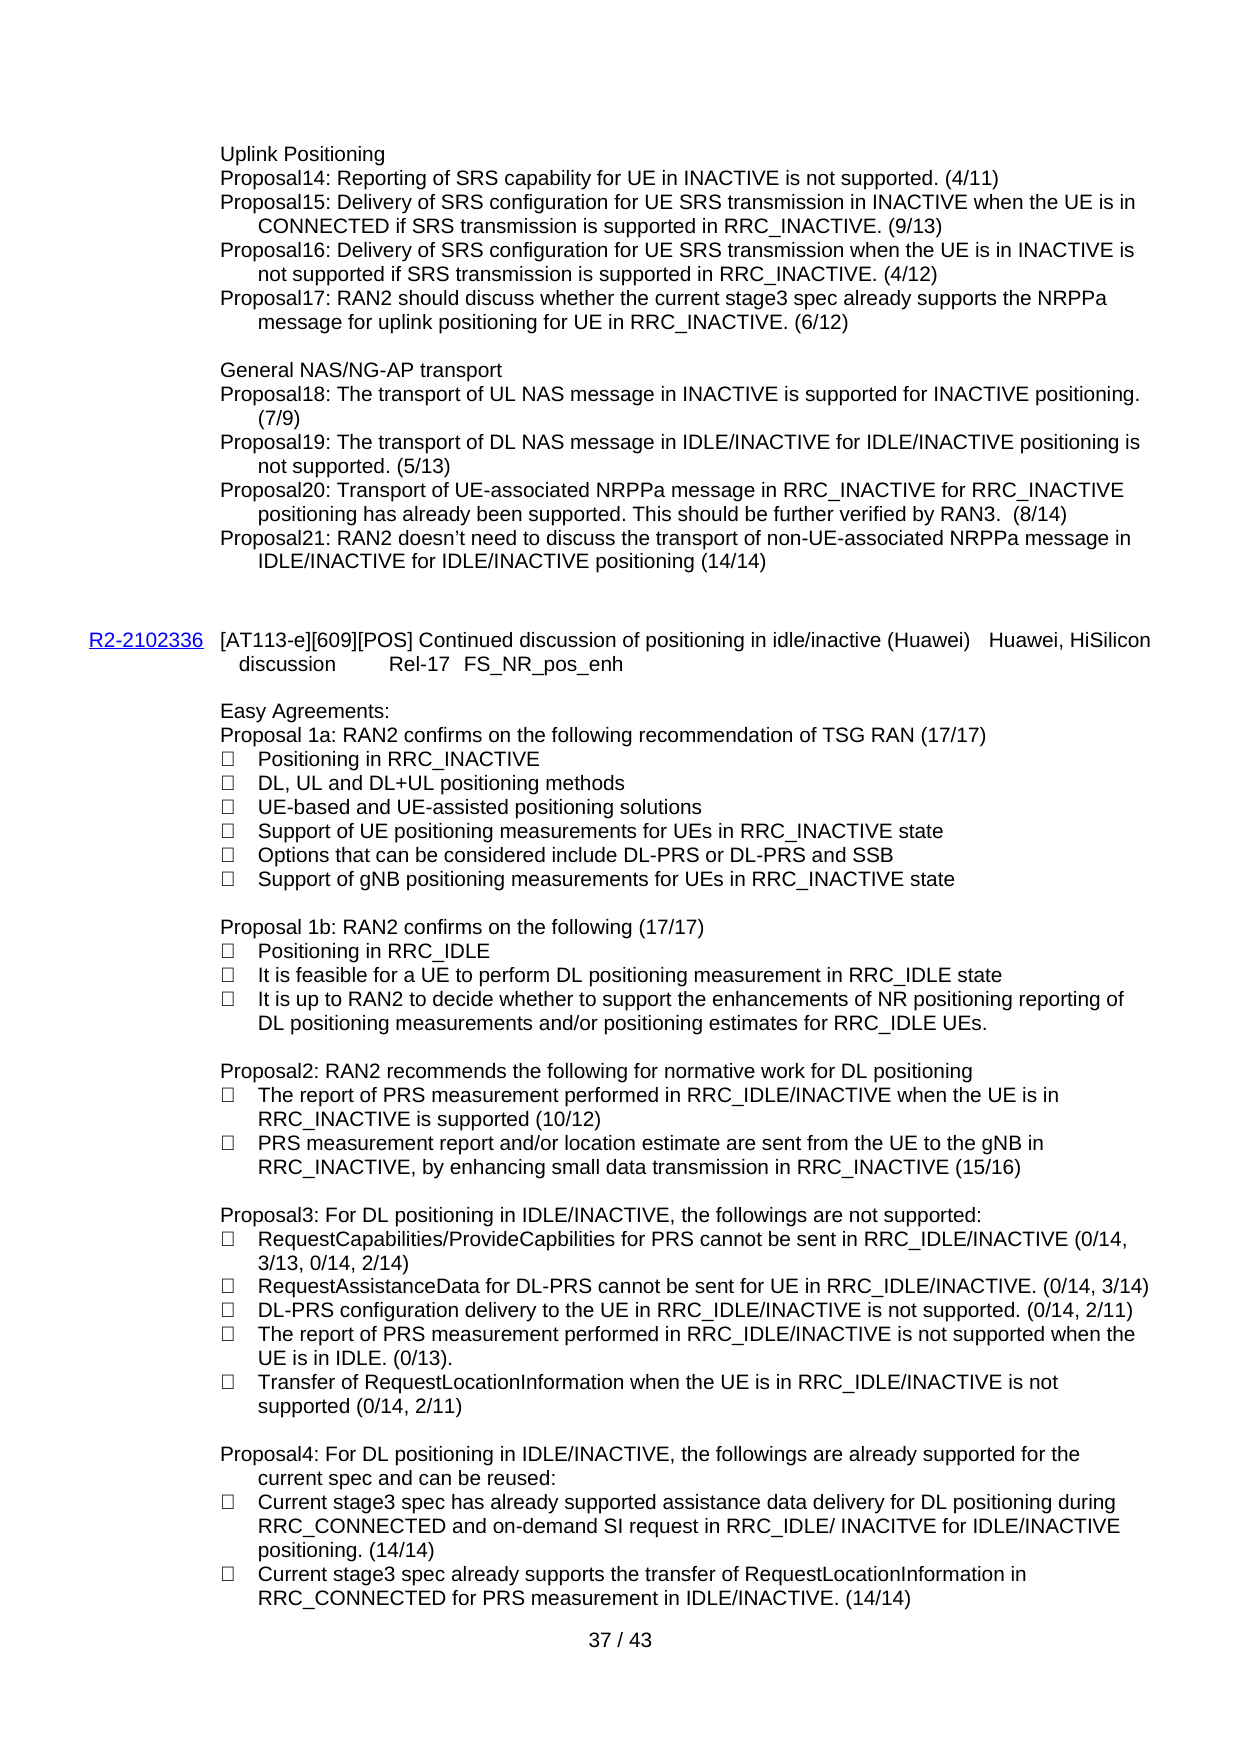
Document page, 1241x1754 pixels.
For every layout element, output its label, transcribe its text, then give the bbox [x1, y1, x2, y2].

text  DL, UL and DL+UL positioning methods [220, 771, 1152, 795]
text  PRS measurement report and/or location estimate are sent from the UE to the gNB in RRC_INACTIVE, by enhancing small data transmission in RRC_INACTIVE (15/16) [220, 1131, 1152, 1178]
text Proposal14: Reporting of SRS capability for UE in INACTIVE is not supported. (4/11) [220, 166, 1152, 190]
text Proposal2: RAN2 recommends the following for normative work for DL positioning [220, 1059, 1152, 1083]
title R2-2102336 [AT113-e][609][POS] Continued discussion of positioning in idle/inactive (Huawei) Huawei, HiSilicon discussion Rel-17 FS_NR_pos_enh [89, 627, 1152, 675]
text Proposal15: Delivery of SRS configuration for UE SRS transmission in INACTIVE when the UE is in CONNECTED if SRS transmission is supported in RRC_INACTIVE. (9/13) [220, 190, 1152, 238]
text  Transfer of RequestLocationInformation when the UE is in RRC_IDLE/INACTIVE is not supported (0/14, 2/11) [220, 1370, 1152, 1418]
text  It is up to RAN2 to decide whether to support the enhancements of NR positioning reporting of DL positioning measurements and/or positioning estimates for RRC_IDLE UEs. [220, 987, 1152, 1035]
text  The report of PRS measurement performed in RRC_IDLE/INACTIVE is not supported when the UE is in IDLE. (0/13). [220, 1322, 1152, 1370]
text Proposal3: For DL positioning in IDLE/INACTIVE, the followings are not supported: [220, 1202, 1152, 1226]
text  Support of gNB positioning measurements for UEs in RRC_INACTIVE state [220, 867, 1152, 891]
text General NAS/NG-AP transport [220, 358, 1152, 382]
text Proposal18: The transport of UL NAS message in INACTIVE is supported for INACTIVE positioning. (7/9) [220, 382, 1152, 429]
text Uplink Positioning [220, 142, 1152, 166]
text  The report of PRS measurement performed in RRC_IDLE/INACTIVE when the UE is in RRC_INACTIVE is supported (10/12) [220, 1083, 1152, 1131]
text  UE-based and UE-assisted positioning solutions [220, 795, 1152, 819]
text  Positioning in RRC_IDLE [220, 939, 1152, 963]
text  Options that can be considered include DL-PRS or DL-PRS and SSB [220, 843, 1152, 867]
text  RequestCapabilities/ProvideCapbilities for PRS cannot be sent in RRC_IDLE/INACTIVE (0/14, 3/13, 0/14, 2/14) [220, 1226, 1152, 1274]
text  Current stage3 spec has already supported assistance data delivery for DL positioning during RRC_CONNECTED and on-demand SI request in RRC_IDLE/ INACITVE for IDLE/INACTIVE positioning. (14/14) [220, 1490, 1152, 1562]
text Proposal 1b: RAN2 confirms on the following (17/17) [220, 915, 1152, 939]
text  Support of UE positioning measurements for UEs in RRC_INACTIVE state [220, 819, 1152, 843]
text Easy Agreements: [220, 699, 1152, 723]
text Proposal19: The transport of DL NAS message in IDLE/INACTIVE for IDLE/INACTIVE positioning is not supported. (5/13) [220, 429, 1152, 477]
text Proposal21: RAN2 doesn’t need to discuss the transport of non-UE-associated NRPPa message in IDLE/INACTIVE for IDLE/INACTIVE positioning (14/14) [220, 525, 1152, 573]
text Proposal4: For DL positioning in IDLE/INACTIVE, the followings are already supported for the current spec and can be reused: [220, 1442, 1152, 1490]
text  Current stage3 spec already supports the transfer of RequestLocationInformation in RRC_CONNECTED for PRS measurement in IDLE/INACTIVE. (14/14) [220, 1562, 1152, 1610]
text  It is feasible for a UE to perform DL positioning measurement in RRC_IDLE state [220, 963, 1152, 987]
text  RequestAssistanceData for DL-PRS cannot be sent for UE in RRC_IDLE/INACTIVE. (0/14, 3/14) [220, 1274, 1152, 1298]
text Proposal20: Transport of UE-associated NRPPa message in RRC_INACTIVE for RRC_INACTIVE positioning has already been supported. This should be further verified by RAN3. (8/14) [220, 477, 1152, 525]
text  DL-PRS configuration delivery to the UE in RRC_IDLE/INACTIVE is not supported. (0/14, 2/11) [220, 1298, 1152, 1322]
text Proposal17: RAN2 should discuss whether the current stage3 spec already supports the NRPPa message for uplink positioning for UE in RRC_INACTIVE. (6/12) [220, 286, 1152, 334]
text Proposal16: Delivery of SRS configuration for UE SRS transmission when the UE is in INACTIVE is not supported if SRS transmission is supported in RRC_INACTIVE. (4/12) [220, 238, 1152, 286]
text  Positioning in RRC_INACTIVE [220, 747, 1152, 771]
text Proposal 1a: RAN2 confirms on the following recommendation of TSG RAN (17/17) [220, 723, 1152, 747]
